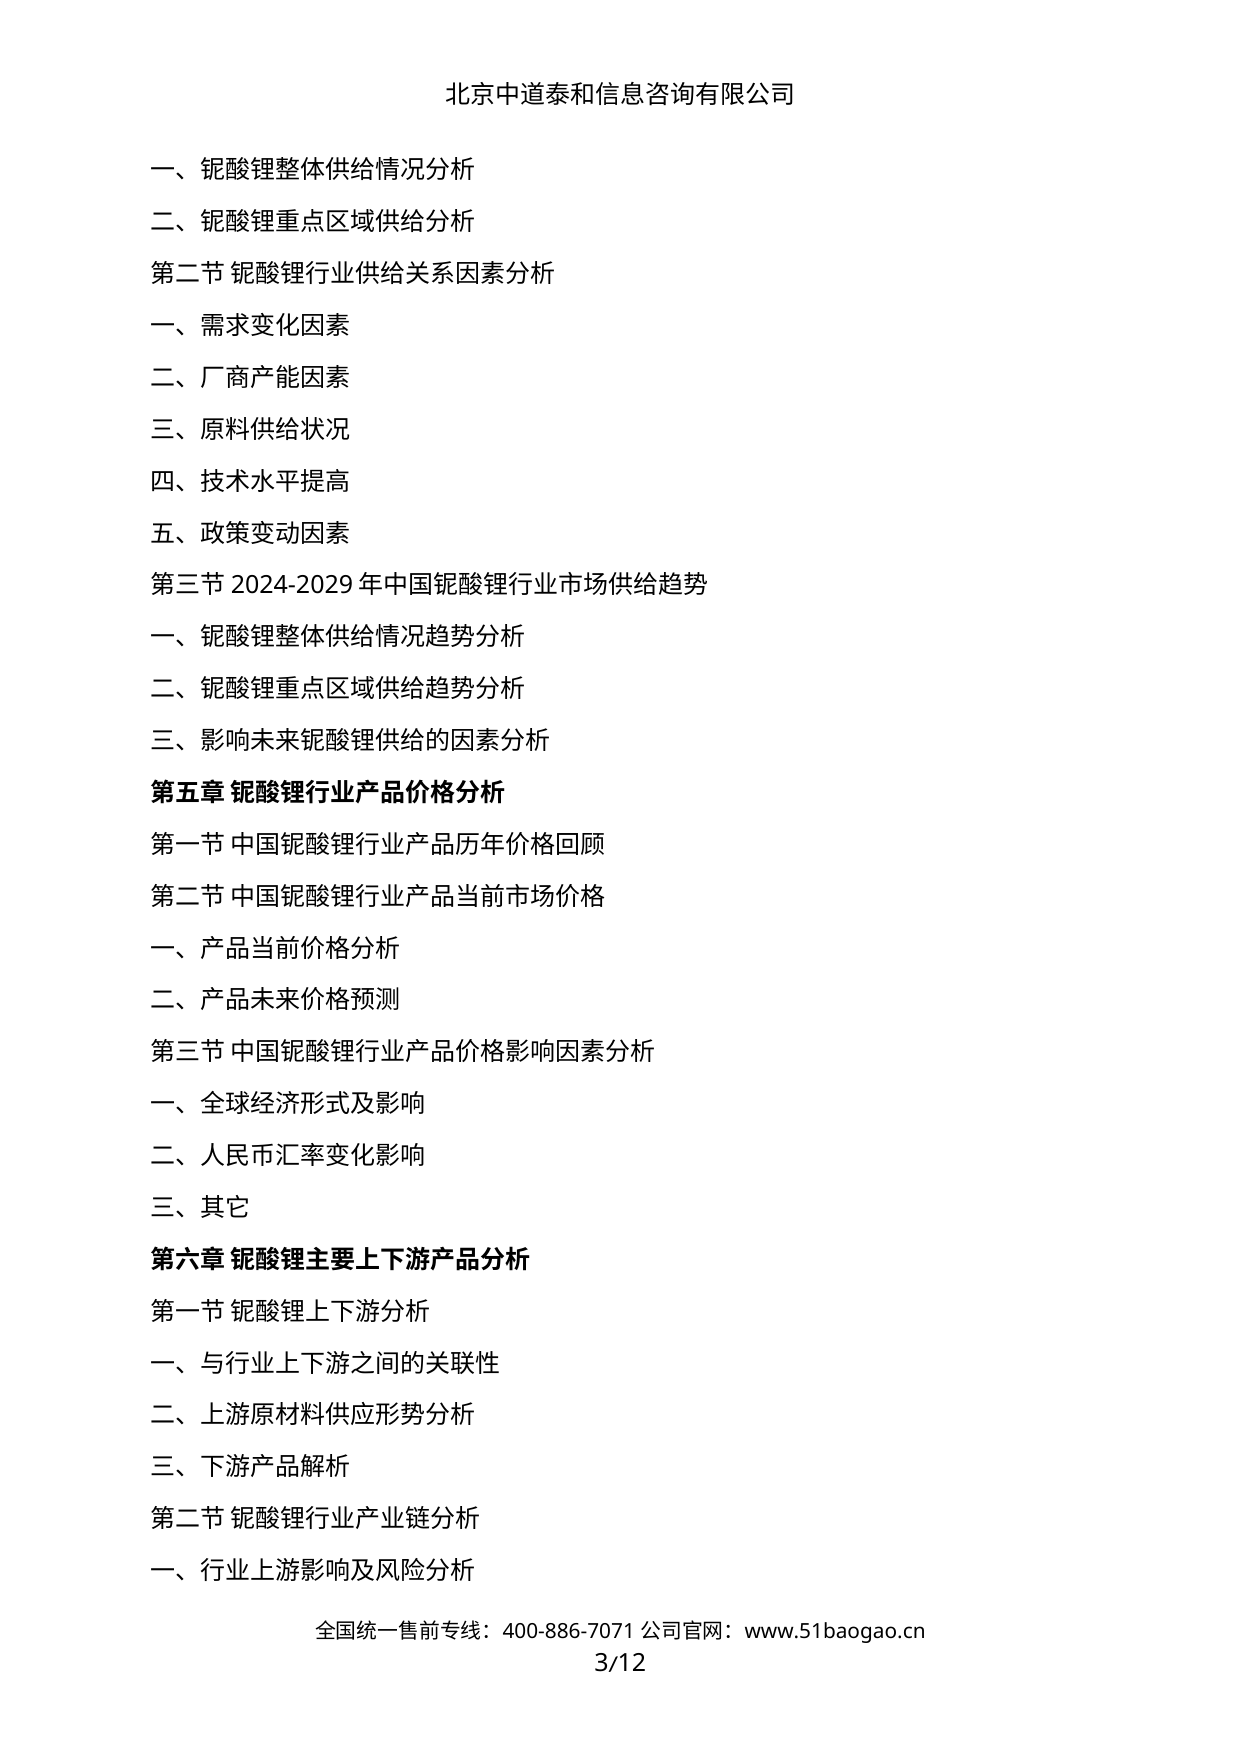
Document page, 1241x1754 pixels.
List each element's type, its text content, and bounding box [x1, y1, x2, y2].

text 一、与行业上下游之间的关联性 [150, 1343, 1090, 1379]
text 二、厂商产能因素 [150, 357, 1090, 394]
text 第三节 2024-2029年中国铌酸锂行业市场供给趋势 [150, 565, 1090, 601]
text 第二节 铌酸锂行业供给关系因素分析 [150, 254, 1090, 290]
text 第一节 中国铌酸锂行业产品历年价格回顾 [150, 824, 1090, 861]
text 二、上游原材料供应形势分析 [150, 1395, 1090, 1431]
text 三、其它 [150, 1187, 1090, 1224]
text 一、行业上游影响及风险分析 [150, 1551, 1090, 1587]
text 五、政策变动因素 [150, 513, 1090, 549]
text 第五章 铌酸锂行业产品价格分析 [150, 772, 1090, 809]
text 二、产品未来价格预测 [150, 980, 1090, 1016]
text 二、铌酸锂重点区域供给分析 [150, 202, 1090, 238]
text 一、全球经济形式及影响 [150, 1084, 1090, 1120]
text 四、技术水平提高 [150, 461, 1090, 497]
text 第一节 铌酸锂上下游分析 [150, 1291, 1090, 1327]
text 一、铌酸锂整体供给情况分析 [150, 150, 1090, 186]
text 三、影响未来铌酸锂供给的因素分析 [150, 721, 1090, 757]
text 三、下游产品解析 [150, 1447, 1090, 1483]
text 一、铌酸锂整体供给情况趋势分析 [150, 617, 1090, 653]
text 二、铌酸锂重点区域供给趋势分析 [150, 669, 1090, 705]
text 一、产品当前价格分析 [150, 928, 1090, 964]
text 第二节 中国铌酸锂行业产品当前市场价格 [150, 876, 1090, 912]
text 三、原料供给状况 [150, 409, 1090, 446]
text 第二节 铌酸锂行业产业链分析 [150, 1499, 1090, 1535]
text 第三节 中国铌酸锂行业产品价格影响因素分析 [150, 1032, 1090, 1068]
text 第六章 铌酸锂主要上下游产品分析 [150, 1239, 1090, 1276]
text 一、需求变化因素 [150, 306, 1090, 342]
text 二、人民币汇率变化影响 [150, 1136, 1090, 1172]
